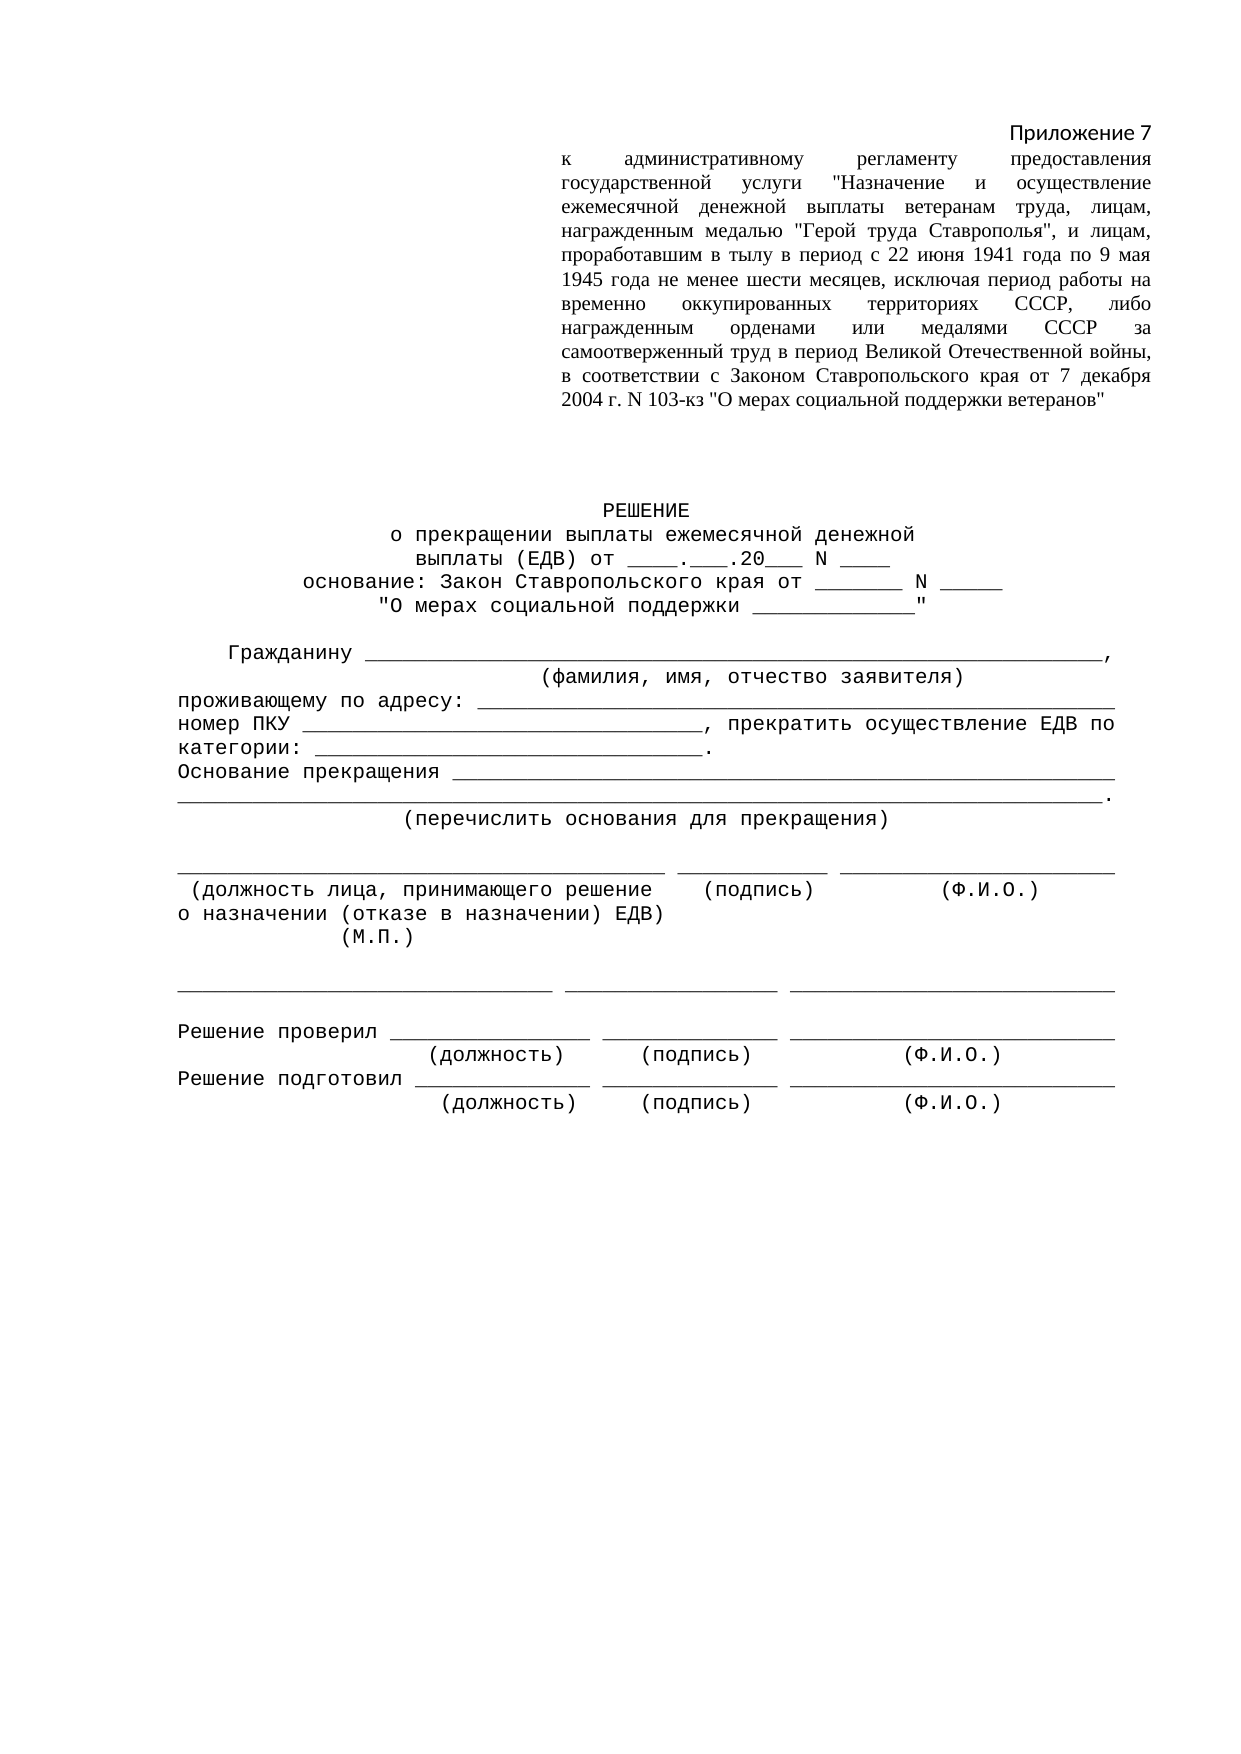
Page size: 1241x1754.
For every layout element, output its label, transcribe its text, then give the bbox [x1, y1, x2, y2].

text (должность) (подпись) (Ф.И.О.) [177, 1092, 1152, 1115]
text Решение проверил ________________ ______________ __________________________ [177, 1021, 1152, 1044]
text (должность) (подпись) (Ф.И.О.) [177, 1044, 1152, 1068]
text проживающему по адресу: ___________________________________________________ [177, 690, 1152, 713]
text (фамилия, имя, отчество заявителя) [177, 666, 1152, 690]
text к административному регламенту предоставления государственной услуги "Назначение и осуществление ежемесячной денежной выплаты ветеранам труда, лицам, награжденным медалью "Герой труда Ставрополья", и лицам, проработавшим в тылу в период с 22 июня 1941 года по 9 мая 1945 года не менее шести месяцев, исключая период работы на временно оккупированных территориях СССР, либо награжденным орденами или медалями СССР за самоотверженный труд в период Великой Отечественной войны, в соответствии с Законом Ставропольского края от 7 декабря 2004 г. N 103-кз "О мерах социальной поддержки ветеранов" [561, 146, 1152, 411]
text Приложение 7 [177, 118, 1152, 146]
text Решение подготовил ______________ ______________ __________________________ [177, 1068, 1152, 1092]
text (М.П.) [177, 926, 1152, 950]
text о назначении (отказе в назначении) ЕДВ) [177, 902, 1152, 926]
text "О мерах социальной поддержки _____________" [177, 595, 1152, 619]
text категории: _______________________________. [177, 737, 1152, 761]
text __________________________________________________________________________. [177, 784, 1152, 808]
text Основание прекращения _____________________________________________________ [177, 761, 1152, 784]
text выплаты (ЕДВ) от ____.___.20___ N ____ [177, 548, 1152, 571]
text РЕШЕНИЕ [177, 501, 1152, 524]
text (перечислить основания для прекращения) [177, 808, 1152, 832]
text основание: Закон Ставропольского края от _______ N _____ [177, 571, 1152, 595]
text _______________________________________ ____________ ______________________ [177, 855, 1152, 879]
text (должность лица, принимающего решение (подпись) (Ф.И.О.) [177, 879, 1152, 902]
text ______________________________ _________________ __________________________ [177, 973, 1152, 997]
text номер ПКУ ________________________________, прекратить осуществление ЕДВ по [177, 713, 1152, 737]
text о прекращении выплаты ежемесячной денежной [177, 524, 1152, 548]
text Гражданину ___________________________________________________________, [177, 642, 1152, 666]
